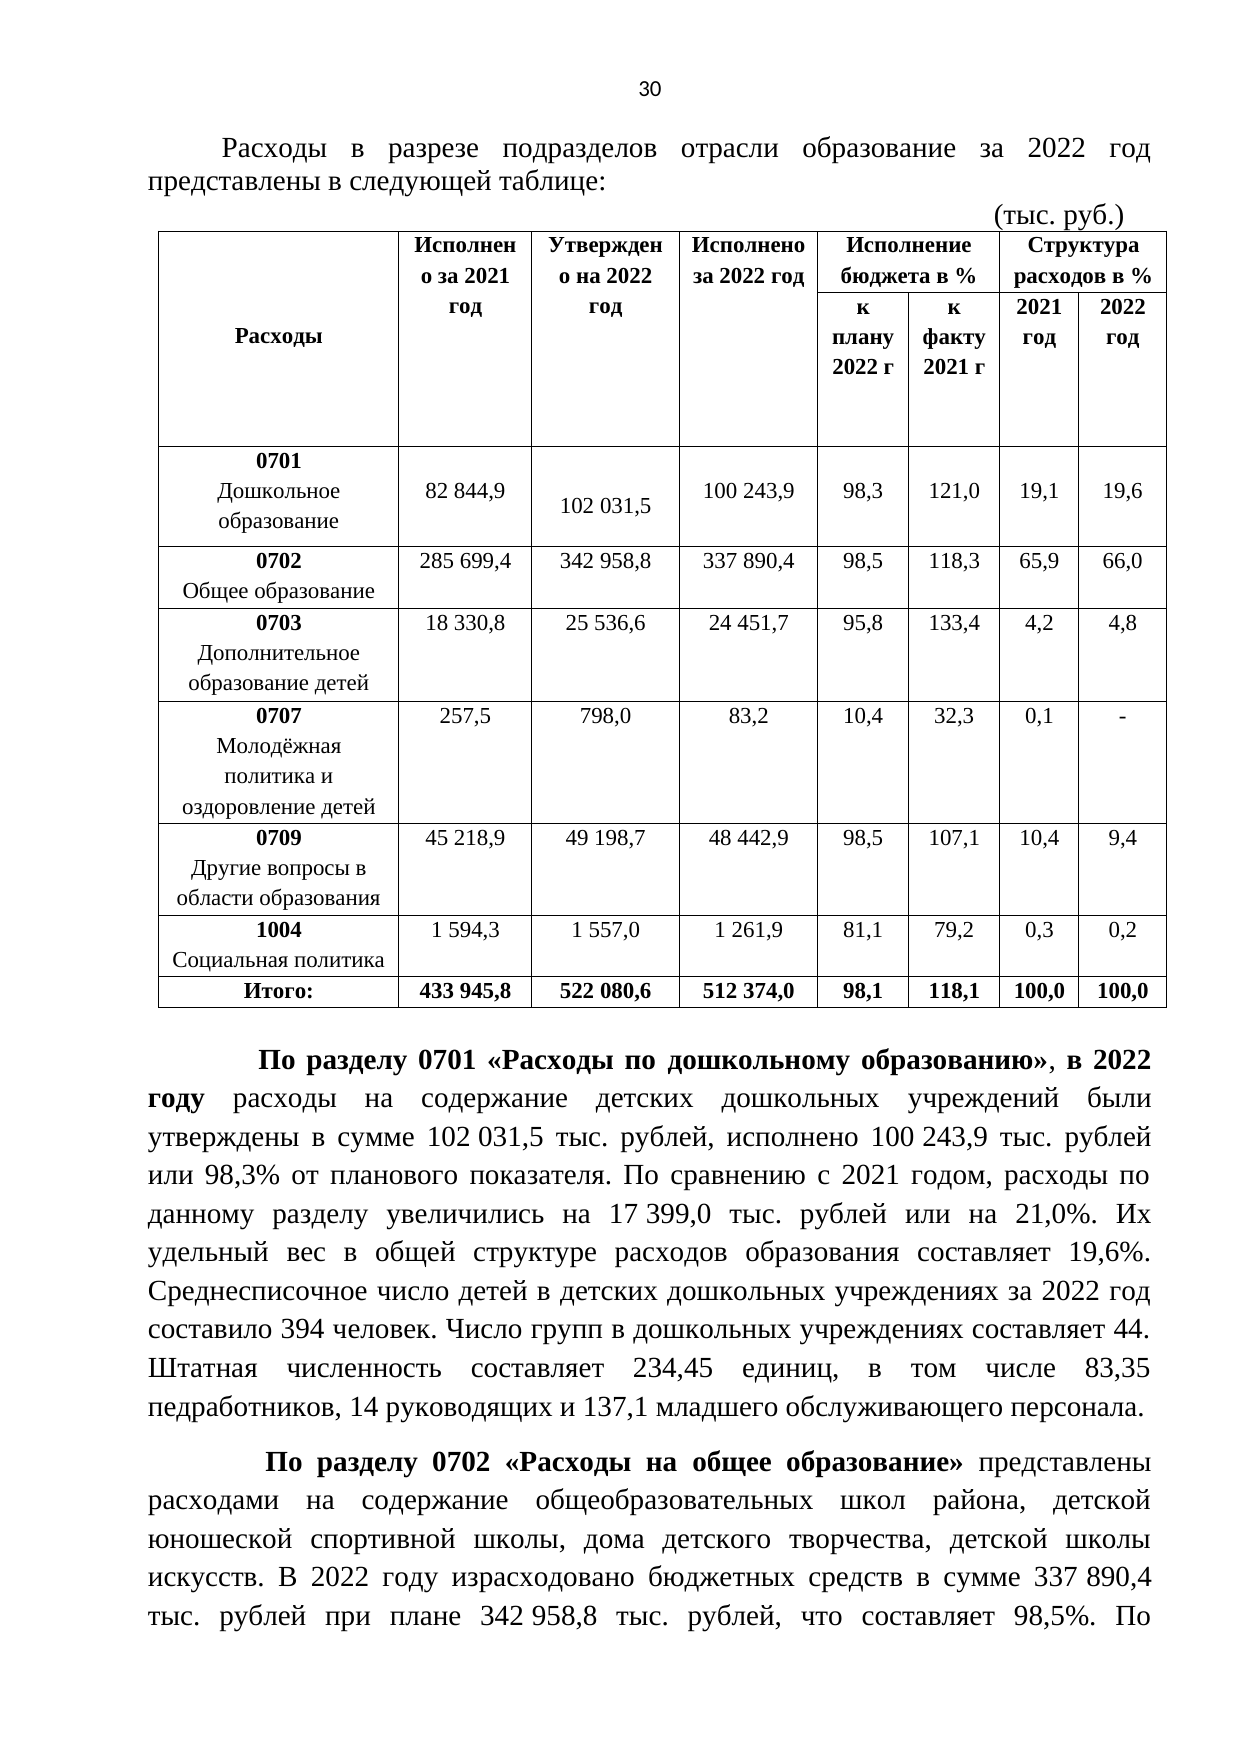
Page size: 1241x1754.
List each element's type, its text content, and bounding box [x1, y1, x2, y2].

table_cell 1004 Социальная политика [159, 916, 398, 976]
table_cell 79,2 [909, 916, 999, 976]
table_cell 19,1 [1000, 447, 1078, 546]
table_cell 0,2 [1079, 916, 1166, 976]
table_cell 337 890,4 [680, 547, 817, 607]
table_cell 512 374,0 [680, 977, 817, 1007]
table_cell 100,0 [1079, 977, 1166, 1007]
table_cell 0701 Дошкольное образование [159, 447, 398, 546]
table_cell к факту 2021 г [909, 293, 999, 446]
table_cell 98,1 [818, 977, 908, 1007]
table_cell 0703 Дополнительное образование детей [159, 609, 398, 701]
table_cell 95,8 [818, 609, 908, 701]
table_cell 24 451,7 [680, 609, 817, 701]
table_header Структура расходов в % [1000, 232, 1166, 292]
table_header Исполнение бюджета в % [818, 232, 999, 292]
table_cell 100,0 [1000, 977, 1078, 1007]
table_cell 10,4 [1000, 824, 1078, 914]
table_cell 0,3 [1000, 916, 1078, 976]
table_cell 118,3 [909, 547, 999, 607]
table_cell 121,0 [909, 447, 999, 546]
table_cell 18 330,8 [399, 609, 531, 701]
table_cell 48 442,9 [680, 824, 817, 914]
table_cell - [1079, 702, 1166, 823]
table_cell Итого: [159, 977, 398, 1007]
table_cell 49 198,7 [532, 824, 679, 914]
table_cell 1 261,9 [680, 916, 817, 976]
table_cell 32,3 [909, 702, 999, 823]
table_cell 98,5 [818, 824, 908, 914]
text Расходы в разрезе подразделов отрасли образование за 2022 год представлены в следующей таблице: [148, 130, 1152, 197]
table_cell 257,5 [399, 702, 531, 823]
table_cell 118,1 [909, 977, 999, 1007]
table_cell 4,8 [1079, 609, 1166, 701]
table_cell 82 844,9 [399, 447, 531, 546]
table_cell 10,4 [818, 702, 908, 823]
table_cell 1 594,3 [399, 916, 531, 976]
table_cell 342 958,8 [532, 547, 679, 607]
table_cell 65,9 [1000, 547, 1078, 607]
table_cell 522 080,6 [532, 977, 679, 1007]
table_cell 19,6 [1079, 447, 1166, 546]
table_cell 9,4 [1079, 824, 1166, 914]
table_cell 83,2 [680, 702, 817, 823]
table_cell 45 218,9 [399, 824, 531, 914]
table_cell 4,2 [1000, 609, 1078, 701]
table_cell 2022 год [1079, 293, 1166, 446]
table_cell 25 536,6 [532, 609, 679, 701]
table_header Исполнено за 2022 год [680, 232, 817, 446]
table_cell 433 945,8 [399, 977, 531, 1007]
table_header Исполнено за 2021 год [399, 232, 531, 446]
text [148, 1444, 1152, 1632]
table_cell 98,5 [818, 547, 908, 607]
table_cell 107,1 [909, 824, 999, 914]
table_cell 285 699,4 [399, 547, 531, 607]
table_cell 98,3 [818, 447, 908, 546]
table_cell к плану 2022 г [818, 293, 908, 446]
table_cell 0702 Общее образование [159, 547, 398, 607]
table_cell 0,1 [1000, 702, 1078, 823]
table_cell 66,0 [1079, 547, 1166, 607]
table_cell 0707 Молодёжная политика и оздоровление детей [159, 702, 398, 823]
table_cell 81,1 [818, 916, 908, 976]
table_cell 133,4 [909, 609, 999, 701]
table_cell 100 243,9 [680, 447, 817, 546]
table_header Расходы [159, 232, 398, 446]
table_cell 1 557,0 [532, 916, 679, 976]
table_cell 2021 год [1000, 293, 1078, 446]
table_cell 798,0 [532, 702, 679, 823]
table_header Утверждено на 2022 год [532, 232, 679, 446]
text По разделу 0701 «Расходы по дошкольному образованию», в 2022 году расходы на содержание детских дошкольных учреждений были утверждены в сумме 102 031,5 тыс. рублей, исполнено 100 243,9 тыс. рублей или 98,3% от планового показателя. По сравнению с 2021 годом, расходы по данному разделу увеличились на 17 399,0 тыс. рублей или на 21,0%. Их удельный вес в общей структуре расходов образования составляет 19,6%. Среднесписочное число детей в детских дошкольных учреждениях за 2022 год составило 394 человек. Число групп в дошкольных учреждениях составляет 44. Штатная численность составляет 234,45 единиц, в том числе 83,35 педработников, 14 руководящих и 137,1 младшего обслуживающего персонала. [148, 1042, 1152, 1422]
table_cell 0709 Другие вопросы в области образования [159, 824, 398, 914]
table_cell 102 031,5 [532, 447, 679, 546]
text (тыс. руб.) [148, 197, 1152, 231]
